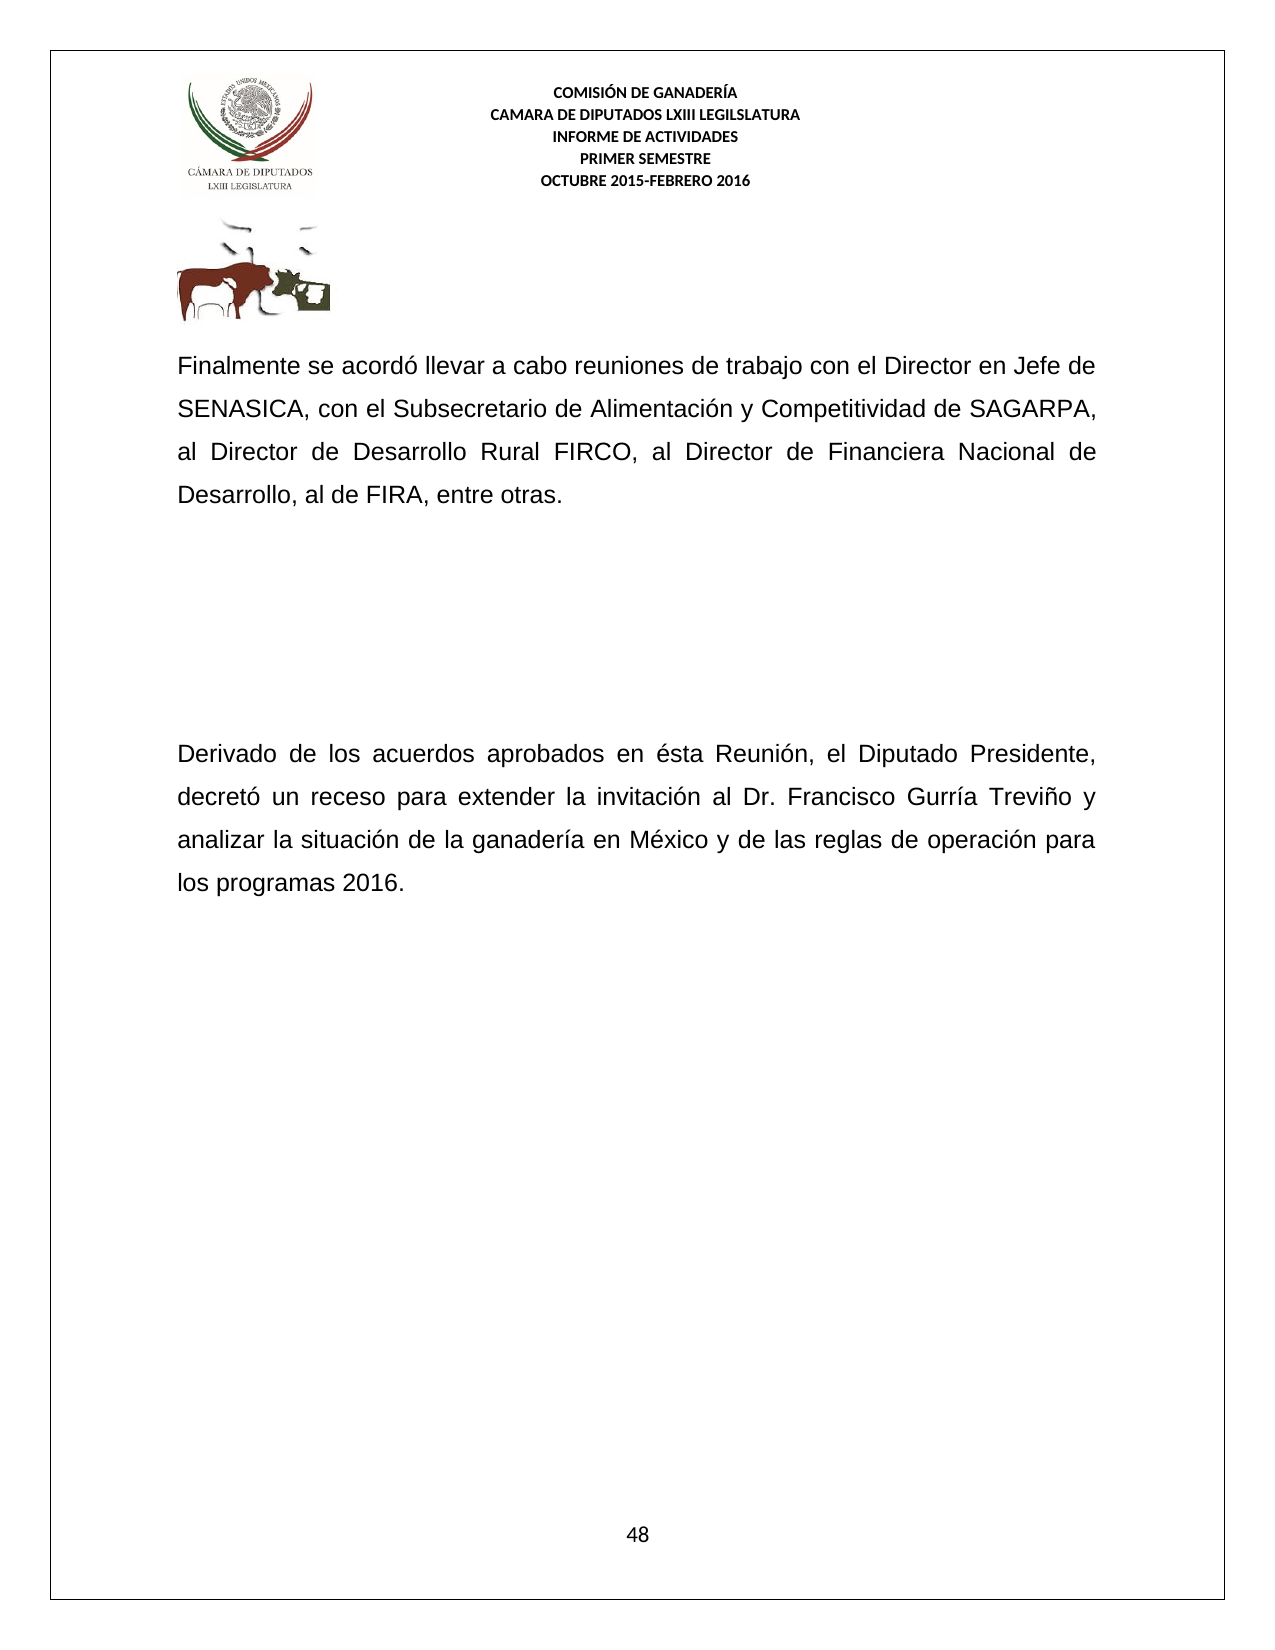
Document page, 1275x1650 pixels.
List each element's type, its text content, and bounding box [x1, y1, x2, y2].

picture [177, 73, 338, 325]
text Finalmente se acordó llevar a cabo reuniones de trabajo con el Director en Jefe de SENASICA, con el Subsecretario de Alimentación y Competitividad de SAGARPA, al Director de Desarrollo Rural FIRCO, al Director de Financiera Nacional de Desarrollo, al de FIRA, entre otras. [177, 351, 1098, 509]
text Derivado de los acuerdos aprobados en ésta Reunión, el Diputado Presidente, decretó un receso para extender la invitación al Dr. Francisco Gurría Treviño y analizar la situación de la ganadería en México y de las reglas de operación para los programas 2016. [177, 739, 1098, 897]
